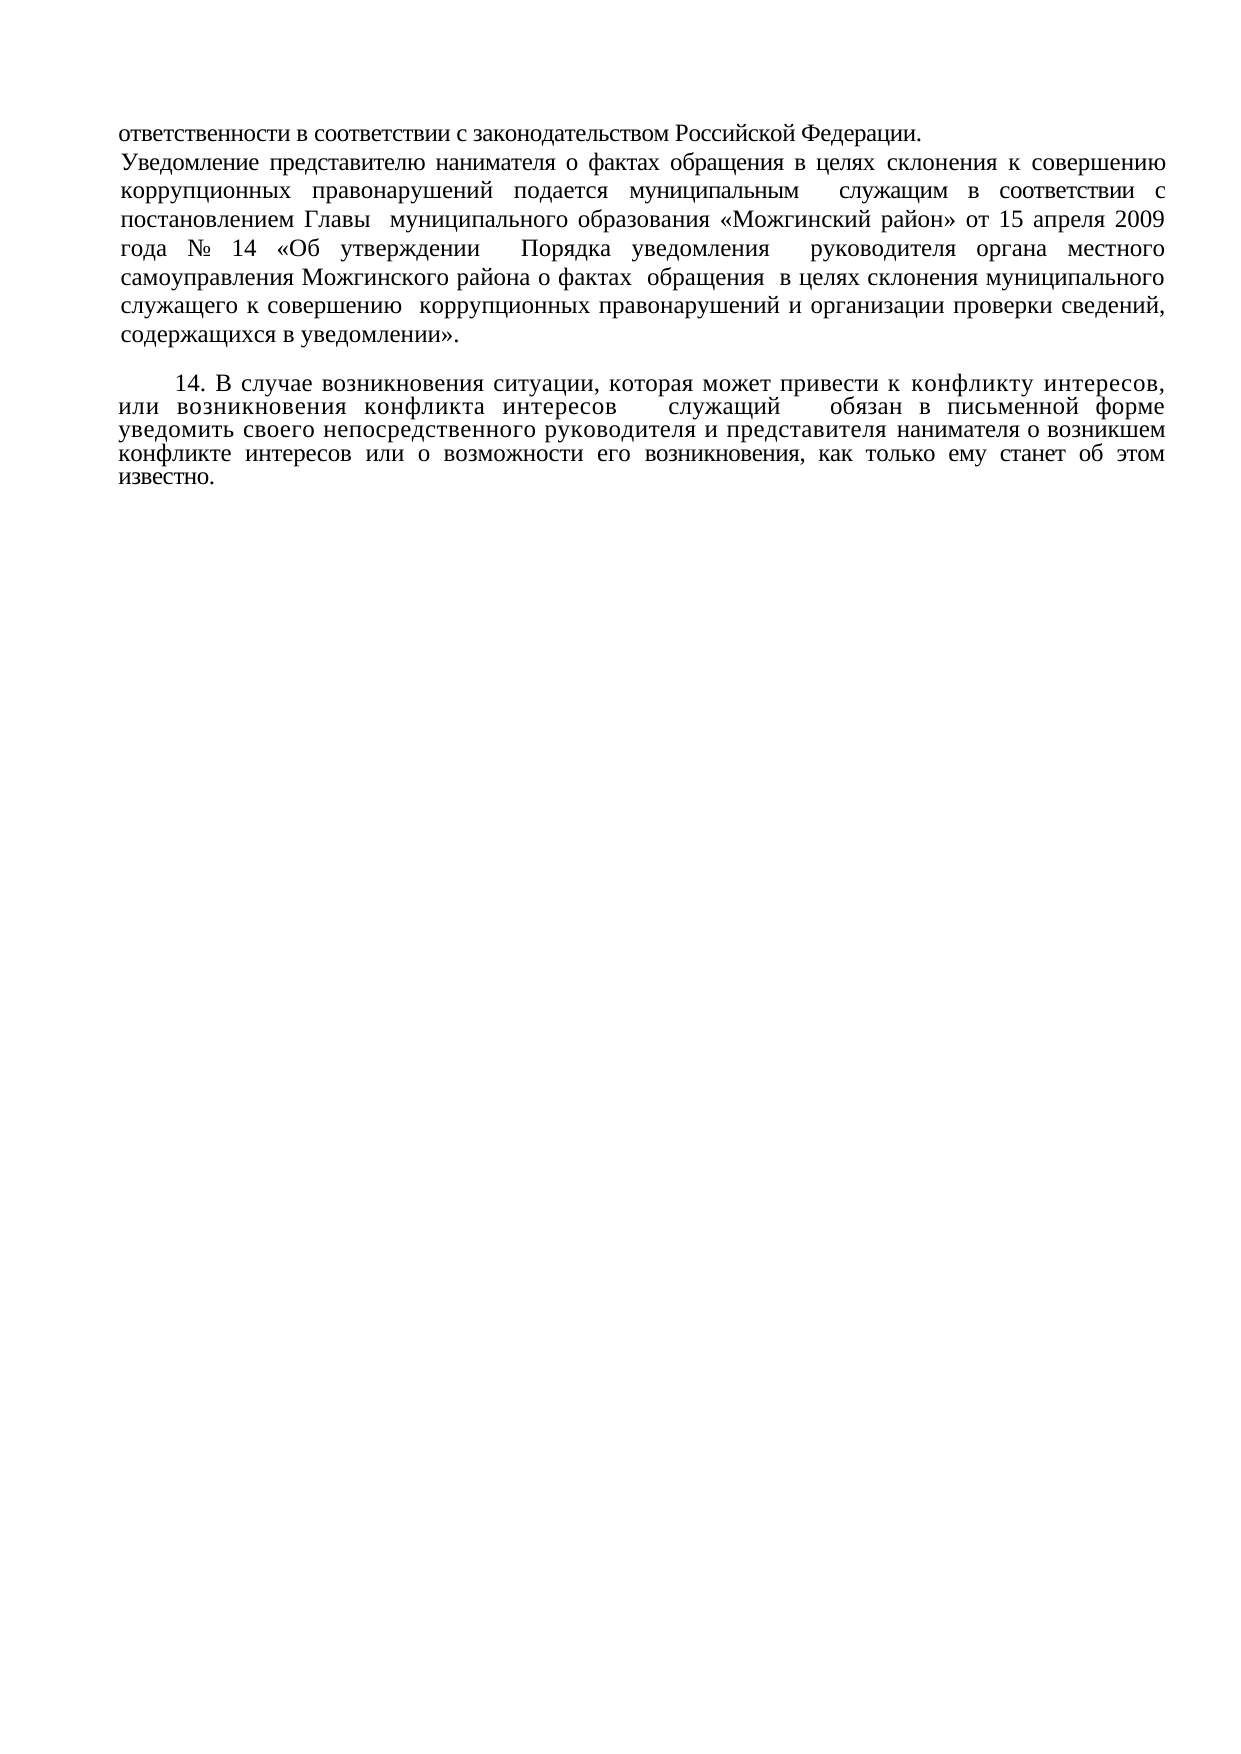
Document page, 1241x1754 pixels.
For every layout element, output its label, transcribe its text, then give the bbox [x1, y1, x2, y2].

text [118, 118, 1162, 147]
text Уведомление представителю нанимателя о фактах обращения в целях склонения к совершению коррупционных правонарушений подается муниципальным служащим в соответствии с постановлением Главы муниципального образования «Можгинский район» от 15 апреля 2009 года № 14 «Об утверждении Порядка уведомления руководителя органа местного самоуправления Можгинского района о фактах обращения в целях склонения муниципального служащего к совершению коррупционных правонарушений и организации проверки сведений, содержащихся в уведомлении». [120, 147, 1166, 348]
text 14. В случае возникновения ситуации, которая может привести к конфликту интересов, или возникновения конфликта интересов служащий обязан в письменной форме уведомить своего непосредственного руководителя и представителя нанимателя о возникшем конфликте интересов или о возможности его возникновения, как только ему станет об этом известно. [118, 373, 1166, 489]
